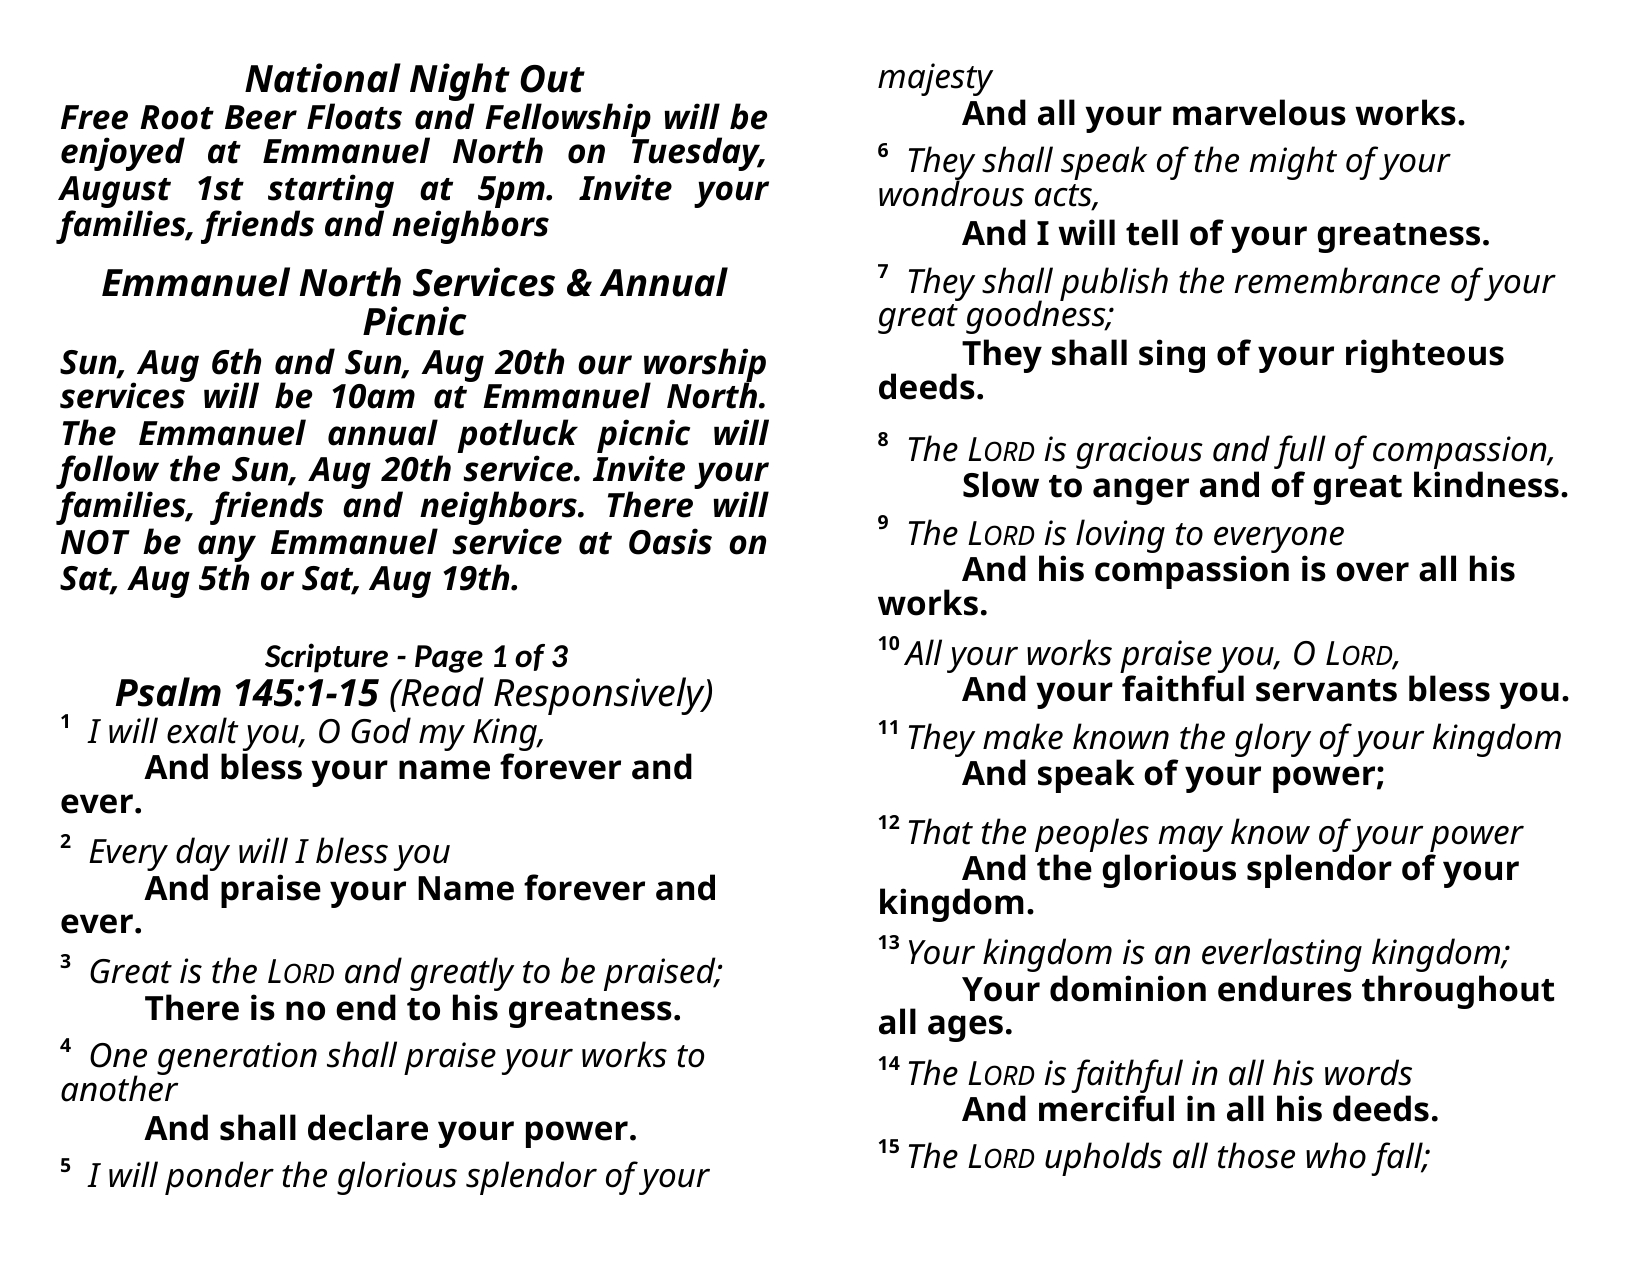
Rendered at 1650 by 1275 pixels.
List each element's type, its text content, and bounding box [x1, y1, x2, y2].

text 5 I will ponder the glorious splendor of your majesty [60, 1159, 772, 1195]
text 4 One generation shall praise your works to another [60, 1039, 772, 1111]
text 12 That the peoples may know of your power [877, 816, 1590, 852]
text 6 They shall speak of the might of your wondrous acts, [877, 144, 1590, 216]
text 1 I will exalt you, O God my King, [60, 714, 772, 751]
text They shall sing of your righteous deeds. [877, 337, 1590, 409]
text 7 They shall publish the remembrance of your great goodness; [877, 264, 1590, 337]
text And your faithful servants bless you. [877, 672, 1590, 709]
text And bless your name forever and ever. [60, 751, 772, 823]
text And I will tell of your greatness. [877, 216, 1590, 253]
text Scripture - Page 1 of 3 [60, 641, 772, 674]
text 14 The Lord is faithful in all his words [877, 1056, 1590, 1092]
text 2 Every day will I bless you [60, 835, 772, 871]
text And his compassion is over all his works. [877, 552, 1590, 625]
text National Night Out [60, 60, 772, 101]
text And praise your Name forever and ever. [60, 871, 772, 943]
text And merciful in all his deeds. [877, 1092, 1590, 1128]
text There is no end to his greatness. [60, 991, 772, 1027]
text 15 The Lord upholds all those who fall; [877, 1140, 1590, 1176]
text 5 I will ponder the glorious splendor of your majesty [877, 60, 1590, 96]
text And speak of your power; [877, 756, 1590, 793]
text 3 Great is the Lord and greatly to be praised; [60, 955, 772, 991]
text Sun, Aug 6th and Sun, Aug 20th our worship services will be 10am at Emmanuel North. The Emmanuel annual potluck picnic will follow the Sun, Aug 20th service. Invite your families, friends and neighbors. There will NOT be any Emmanuel service at Oasis on Sat, Aug 5th or Sat, Aug 19th. [60, 346, 772, 600]
text 11 They make known the glory of your kingdom [877, 720, 1590, 756]
text Slow to anger and of great kindness. [877, 468, 1590, 505]
text And the glorious splendor of your kingdom. [877, 852, 1590, 924]
text And all your marvelous works. [877, 96, 1590, 132]
text 9 The Lord is loving to everyone [877, 516, 1590, 552]
text Your dominion endures throughout all ages. [877, 972, 1590, 1044]
text 8 The Lord is gracious and full of compassion, [877, 432, 1590, 468]
text 13 Your kingdom is an everlasting kingdom; [877, 936, 1590, 972]
text Emmanuel North Services & Annual Picnic [60, 264, 772, 346]
text Psalm 145:1-15 (Read Responsively) [60, 674, 772, 714]
text Free Root Beer Floats and Fellowship will be enjoyed at Emmanuel North on Tuesday, August 1st starting at 5pm. Invite your families, friends and neighbors [60, 101, 772, 246]
text And shall declare your power. [60, 1111, 772, 1148]
text 10 All your works praise you, O Lord, [877, 636, 1590, 672]
